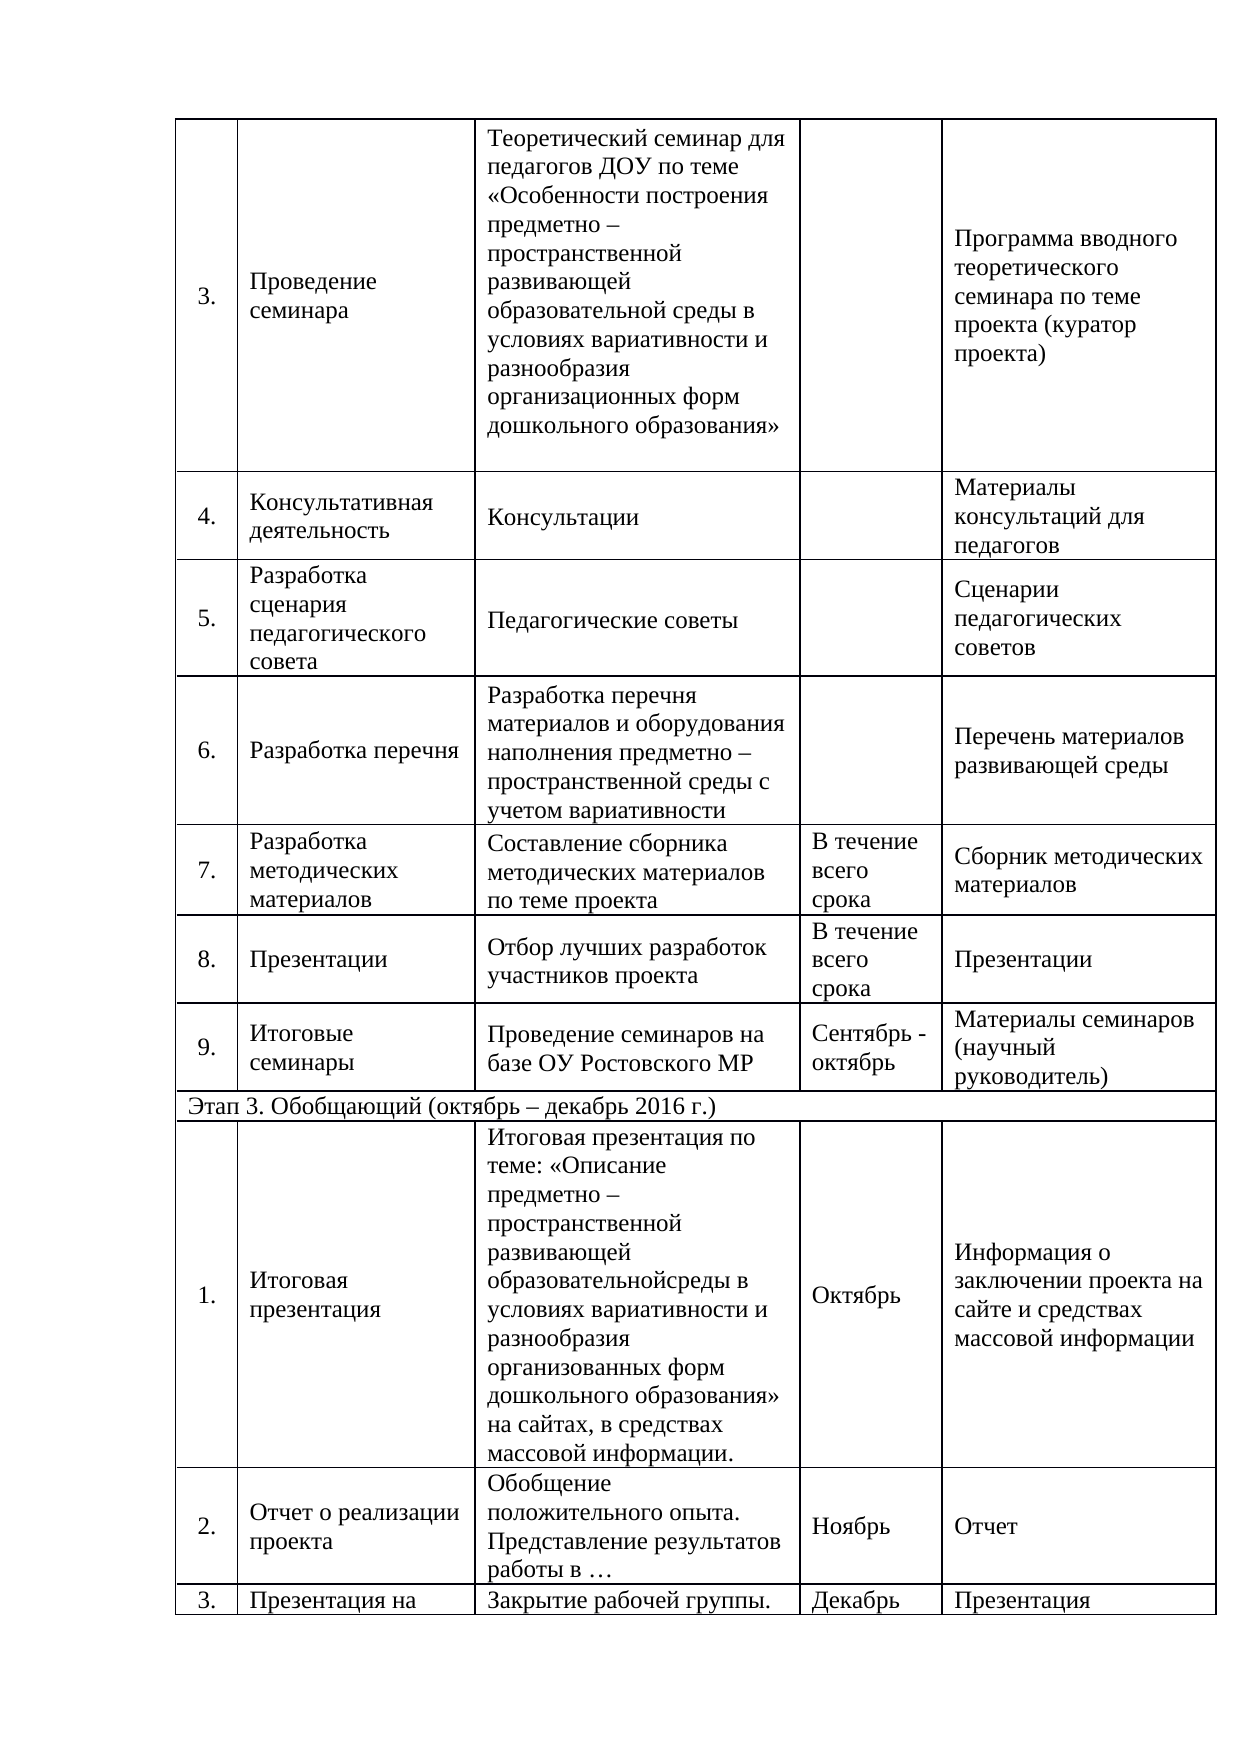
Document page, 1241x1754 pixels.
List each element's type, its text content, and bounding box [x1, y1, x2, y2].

table_cell Этап 3. Обобщающий (октябрь – декабрь 2016 г.) [176, 1091, 1215, 1120]
table_cell Презентации [238, 916, 474, 1002]
table_cell [801, 472, 941, 558]
table_cell Составление сборника методических материалов по теме проекта [476, 825, 799, 914]
table_cell Итоговые семинары [238, 1004, 474, 1090]
table_cell Разработка перечня [238, 677, 474, 823]
table_cell В течение всего срока [801, 916, 941, 1002]
table_cell Консультативная деятельность [238, 472, 474, 558]
table_cell Обобщение положительного опыта. Представление результатов работы в … [476, 1468, 799, 1583]
table_cell 7. [176, 825, 237, 914]
table_cell Отчет [943, 1468, 1215, 1583]
table_cell Ноябрь [801, 1468, 941, 1583]
table_cell Разработка перечня материалов и оборудования наполнения предметно – пространственной среды с учетом вариативности [476, 677, 799, 823]
table_cell Материалы семинаров (научный руководитель) [943, 1004, 1215, 1090]
table_cell Консультации [476, 472, 799, 558]
table_cell В течение всего срока [801, 825, 941, 914]
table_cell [943, 1585, 1215, 1614]
table_cell Материалы консультаций для педагогов [943, 472, 1215, 558]
table_cell 9. [176, 1003, 237, 1090]
table_cell 3. [176, 120, 237, 471]
table_cell 6. [176, 676, 237, 823]
table_cell 4. [176, 472, 237, 558]
table_cell [801, 560, 941, 675]
table_cell Разработка сценария педагогического совета [238, 560, 474, 675]
table_cell 3. [176, 1584, 237, 1614]
table_cell Итоговая презентация по теме: «Описание предметно – пространственной развивающей образовательнойсреды в условиях вариативности и разнообразия организованных форм дошкольного образования» на сайтах, в средствах массовой информации. [476, 1122, 799, 1467]
table_cell Октябрь [801, 1122, 941, 1467]
table_cell Сборник методических материалов [943, 825, 1215, 914]
table_cell Отчет о реализации проекта [238, 1468, 474, 1583]
table_cell Сценарии педагогических советов [943, 560, 1215, 675]
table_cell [476, 1585, 799, 1614]
table_cell Педагогические советы [476, 560, 799, 675]
table_cell Декабрь [801, 1585, 941, 1614]
table_cell Проведение семинара [238, 120, 474, 471]
table_cell 1. [176, 1121, 237, 1467]
table_cell [801, 120, 941, 471]
table_cell 8. [176, 915, 237, 1002]
table_cell Проведение семинаров на базе ОУ Ростовского МР [476, 1004, 799, 1090]
table_cell Теоретический семинар для педагогов ДОУ по теме «Особенности построения предметно – пространственной развивающей образовательной среды в условиях вариативности и разнообразия организационных форм дошкольного образования» [476, 120, 799, 471]
table_cell Программа вводного теоретического семинара по теме проекта (куратор проекта) [943, 120, 1215, 471]
table_cell Разработка методических материалов [238, 825, 474, 914]
table_cell Итоговая презентация [238, 1122, 474, 1467]
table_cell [238, 1585, 474, 1614]
table_cell [801, 677, 941, 823]
table_cell 5. [176, 560, 237, 675]
table_cell 2. [176, 1468, 237, 1583]
table_cell Отбор лучших разработок участников проекта [476, 916, 799, 1002]
table_cell Сентябрь -октябрь [801, 1004, 941, 1090]
table_cell Информация о заключении проекта на сайте и средствах массовой информации [943, 1122, 1215, 1467]
table_cell Перечень материалов развивающей среды [943, 677, 1215, 823]
table_cell Презентации [943, 916, 1215, 1002]
